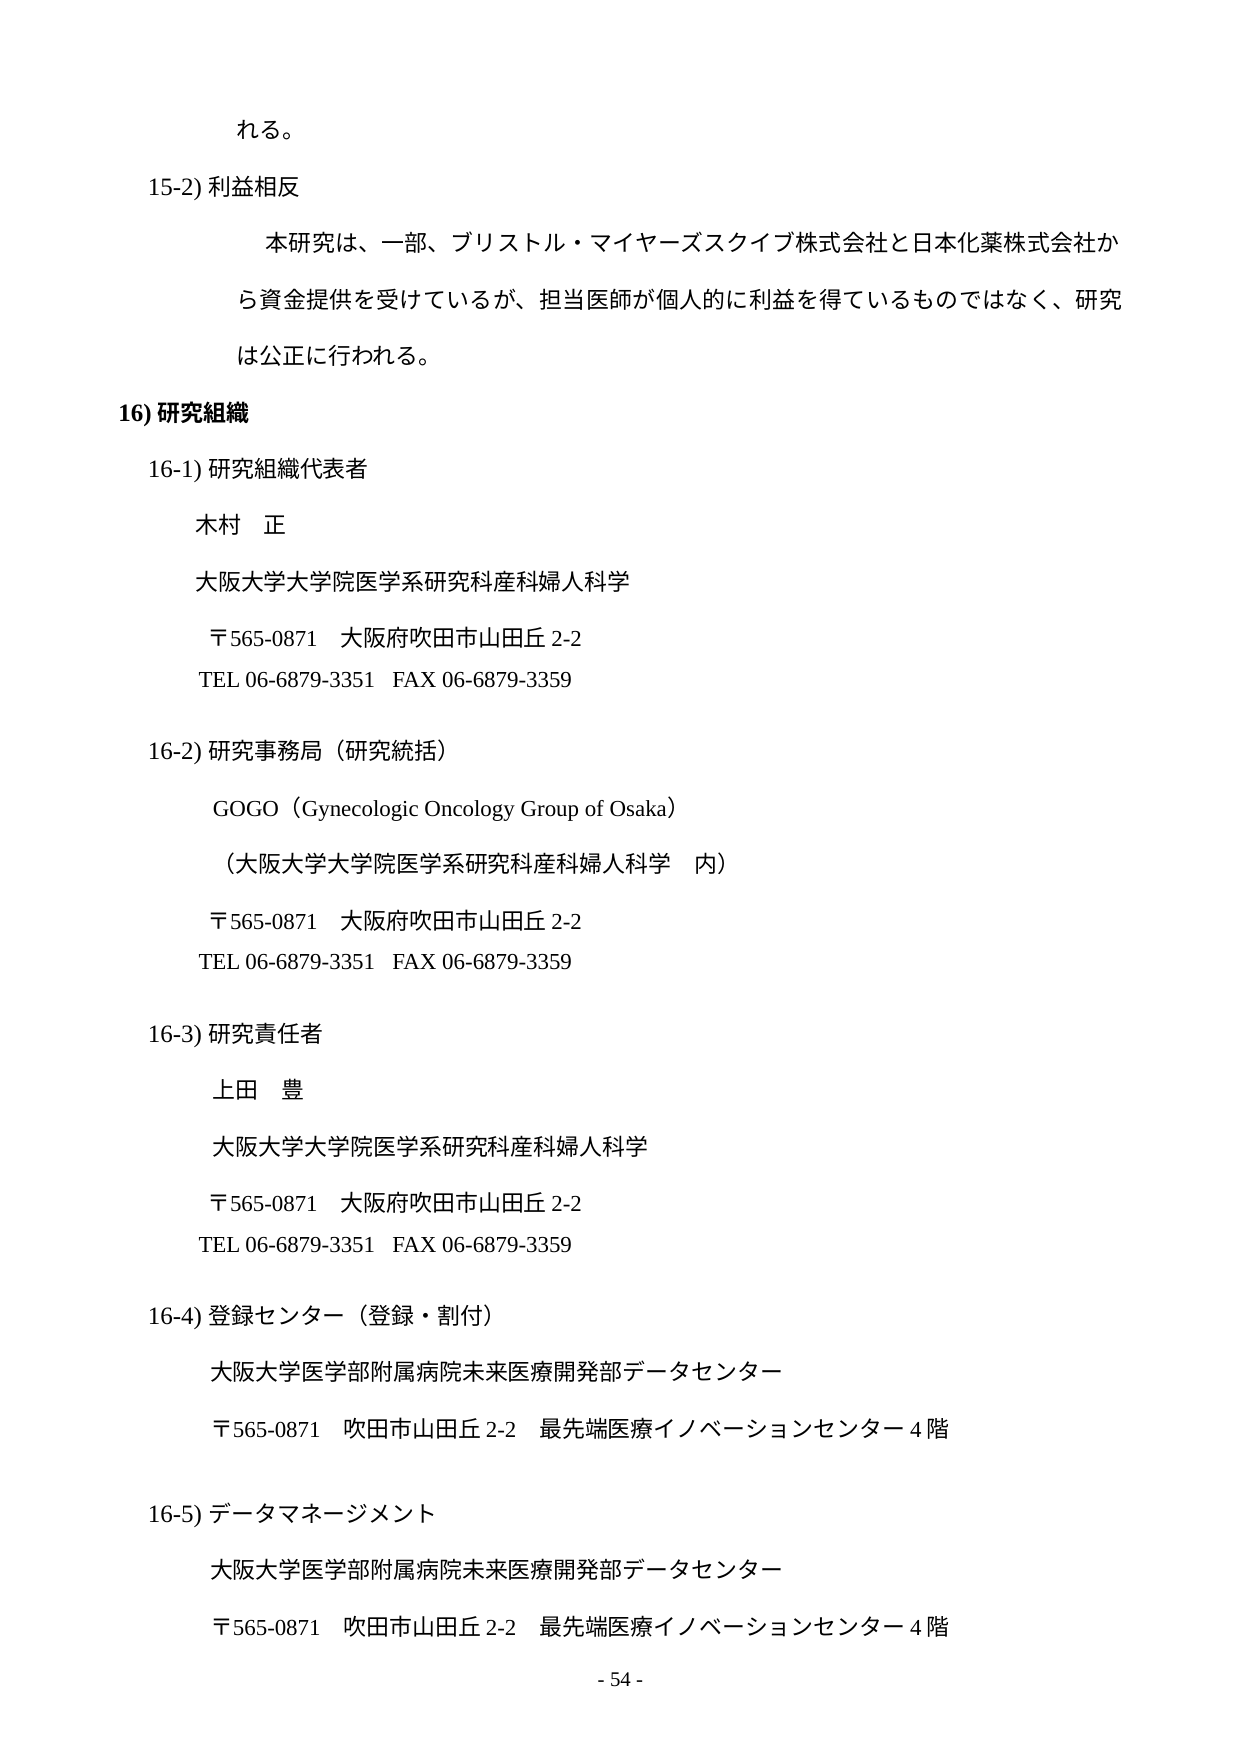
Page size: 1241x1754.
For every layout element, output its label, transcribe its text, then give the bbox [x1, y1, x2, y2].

text 〒565-0871 大阪府吹田市山田丘2-2 [207, 609, 1122, 665]
text （大阪大学大学院医学系研究科産科婦人科学 内） [213, 834, 1122, 891]
list データマネージメント [148, 1484, 1122, 1540]
text 〒565-0871 大阪府吹田市山田丘2-2 [207, 1173, 1122, 1230]
list 研究組織代表者 [148, 439, 1122, 496]
text 木村 正 [149, 496, 1122, 552]
list 研究組織 [118, 383, 1122, 439]
list 研究責任者 [148, 1004, 1122, 1060]
text TEL 06-6879-3351 FAX 06-6879-3359 [118, 1230, 1122, 1258]
text 大阪大学医学部附属病院未来医療開発部データセンター [118, 1343, 1122, 1399]
text 〒565-0871 吹田市山田丘2-2 最先端医療イノベーションセンター4階 [118, 1597, 1122, 1653]
text GOGO（Gynecologic Oncology Group of Osaka） [213, 778, 1122, 834]
text 大阪大学大学院医学系研究科産科婦人科学 [149, 552, 1122, 609]
text TEL 06-6879-3351 FAX 06-6879-3359 [118, 665, 1122, 693]
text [236, 101, 1122, 157]
text 上田 豊 [213, 1060, 1122, 1117]
text 〒565-0871 大阪府吹田市山田丘2-2 [207, 891, 1122, 947]
list 利益相反 [148, 157, 1122, 213]
text 〒565-0871 吹田市山田丘2-2 最先端医療イノベーションセンター4階 [118, 1399, 1122, 1456]
text 本研究は、一部、ブリストル・マイヤーズスクイブ株式会社と日本化薬株式会社から資金提供を受けているが、担当医師が個人的に利益を得ているものではなく、研究は公正に行われる。 [236, 213, 1122, 383]
list 登録センター（登録・割付） [148, 1286, 1122, 1343]
text 大阪大学大学院医学系研究科産科婦人科学 [213, 1117, 1122, 1173]
text 大阪大学医学部附属病院未来医療開発部データセンター [118, 1540, 1122, 1597]
text TEL 06-6879-3351 FAX 06-6879-3359 [118, 947, 1122, 976]
list 研究事務局（研究統括） [148, 722, 1122, 778]
